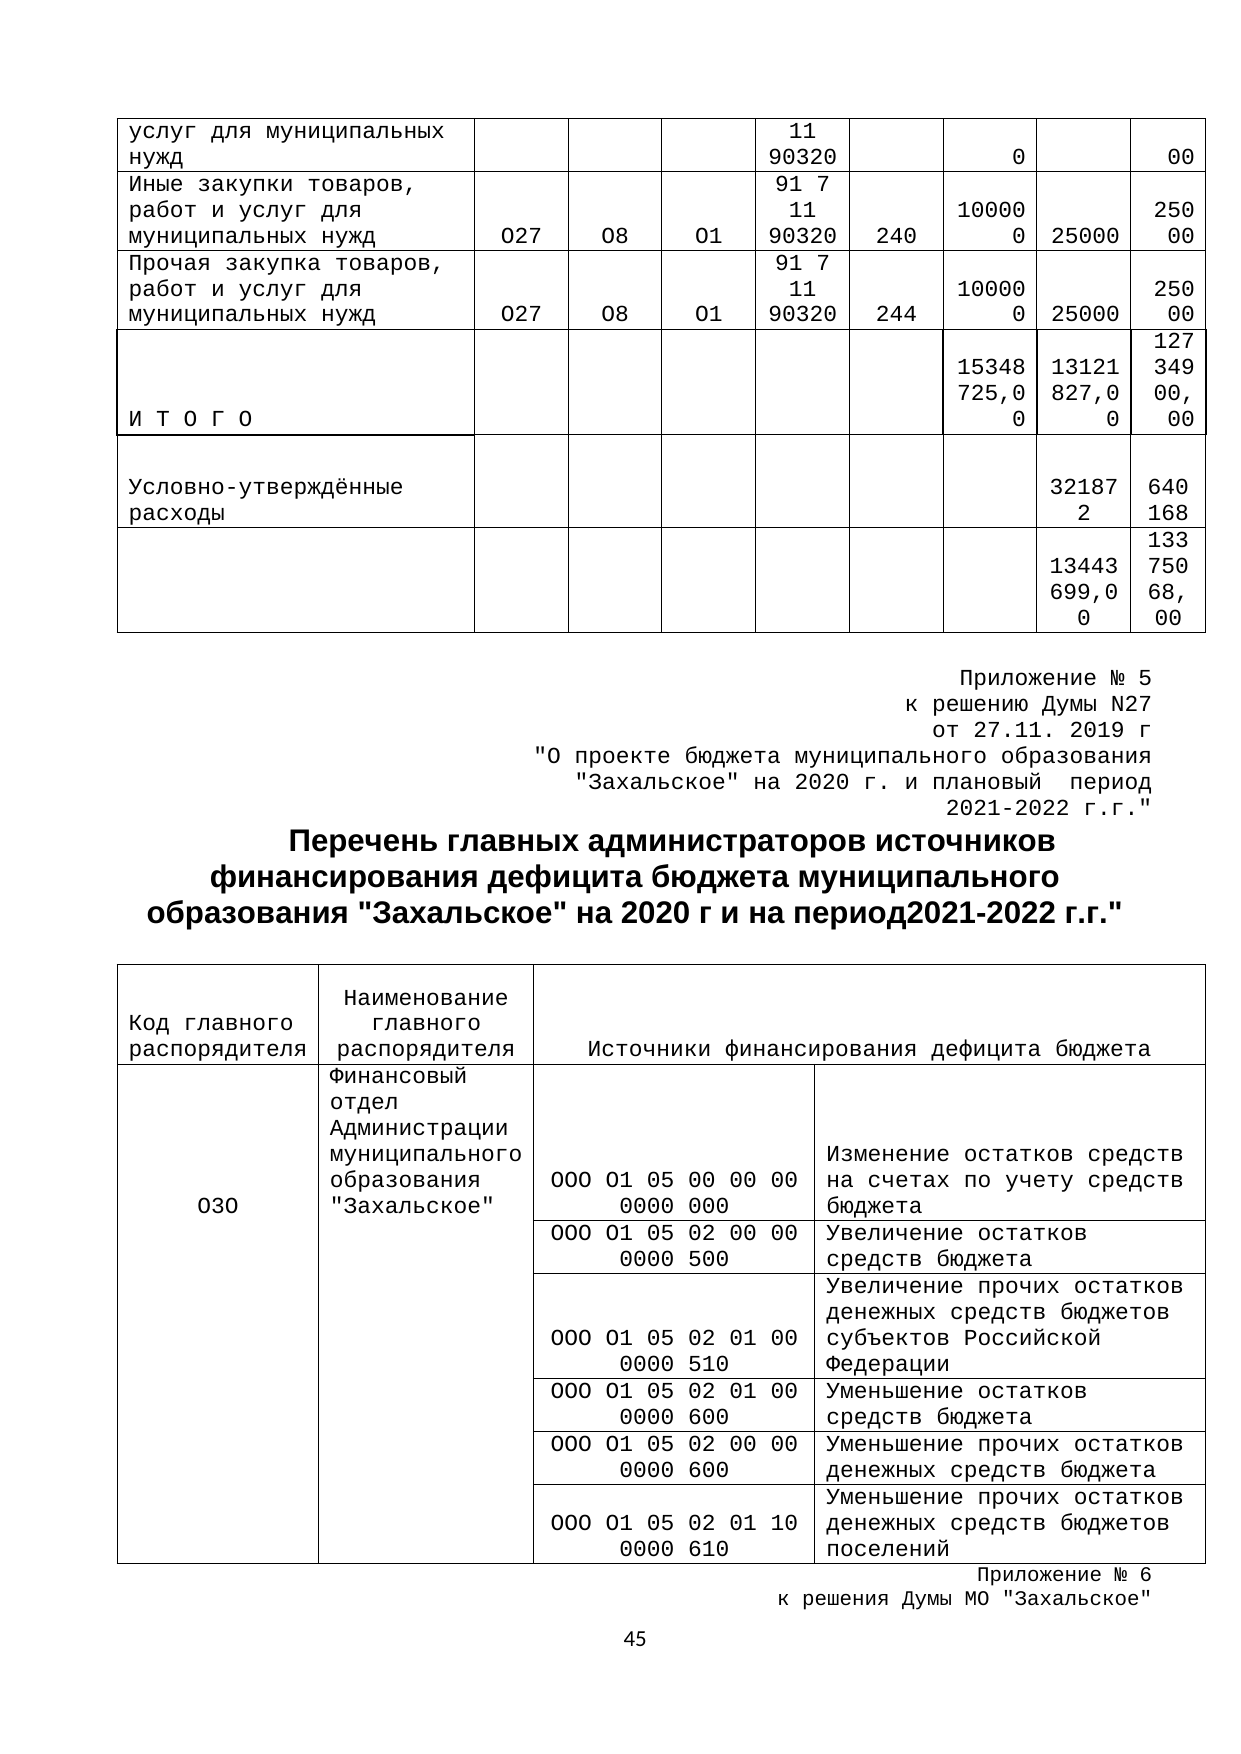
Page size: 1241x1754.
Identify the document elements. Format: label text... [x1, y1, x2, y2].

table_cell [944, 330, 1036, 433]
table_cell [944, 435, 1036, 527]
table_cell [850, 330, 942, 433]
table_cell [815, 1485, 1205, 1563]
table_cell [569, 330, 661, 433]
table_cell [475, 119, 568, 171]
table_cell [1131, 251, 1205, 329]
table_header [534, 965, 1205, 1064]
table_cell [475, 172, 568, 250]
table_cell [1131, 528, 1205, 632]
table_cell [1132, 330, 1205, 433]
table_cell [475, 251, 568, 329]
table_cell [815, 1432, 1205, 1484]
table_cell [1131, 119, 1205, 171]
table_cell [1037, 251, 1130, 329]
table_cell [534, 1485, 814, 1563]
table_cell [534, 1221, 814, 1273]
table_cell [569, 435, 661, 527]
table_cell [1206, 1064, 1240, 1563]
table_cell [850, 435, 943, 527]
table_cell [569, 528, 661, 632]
text Приложение № 6 [118, 1564, 1152, 1588]
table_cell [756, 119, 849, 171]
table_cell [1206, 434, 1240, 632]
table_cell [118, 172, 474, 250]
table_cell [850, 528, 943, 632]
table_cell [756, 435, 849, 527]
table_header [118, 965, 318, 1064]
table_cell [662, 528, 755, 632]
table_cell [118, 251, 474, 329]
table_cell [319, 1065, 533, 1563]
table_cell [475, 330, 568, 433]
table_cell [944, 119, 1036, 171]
text Приложение № 5 [118, 667, 1152, 693]
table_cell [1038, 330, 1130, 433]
text к решению Думы N27 [118, 693, 1152, 718]
text "Захальское" на . и плановый период [118, 770, 1152, 796]
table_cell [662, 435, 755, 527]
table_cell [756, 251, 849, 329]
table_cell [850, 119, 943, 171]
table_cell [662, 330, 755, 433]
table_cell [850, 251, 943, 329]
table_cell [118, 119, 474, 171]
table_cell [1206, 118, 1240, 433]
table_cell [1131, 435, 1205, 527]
text "О проекте бюджета муниципального образования [118, 744, 1152, 770]
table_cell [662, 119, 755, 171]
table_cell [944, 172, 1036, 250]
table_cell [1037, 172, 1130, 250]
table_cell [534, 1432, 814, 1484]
text Перечень главных администраторов источников финансирования дефицита бюджета муниципального образования "Захальское" на и на период2021-.г." [118, 822, 1152, 930]
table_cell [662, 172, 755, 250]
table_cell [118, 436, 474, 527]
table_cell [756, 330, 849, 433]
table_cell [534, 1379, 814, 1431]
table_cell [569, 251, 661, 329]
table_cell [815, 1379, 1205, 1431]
text к решения Думы МО "Захальское" [118, 1588, 1152, 1611]
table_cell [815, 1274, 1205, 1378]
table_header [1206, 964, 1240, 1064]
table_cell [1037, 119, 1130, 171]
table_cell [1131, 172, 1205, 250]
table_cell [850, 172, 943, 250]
text от 27.11. [118, 718, 1152, 744]
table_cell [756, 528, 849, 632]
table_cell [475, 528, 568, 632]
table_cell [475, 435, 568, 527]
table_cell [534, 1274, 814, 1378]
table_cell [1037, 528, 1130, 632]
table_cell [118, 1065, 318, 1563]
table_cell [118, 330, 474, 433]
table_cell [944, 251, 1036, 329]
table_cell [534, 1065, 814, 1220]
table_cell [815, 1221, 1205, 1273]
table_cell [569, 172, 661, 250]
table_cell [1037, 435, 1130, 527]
text 2021-.г." [118, 796, 1152, 822]
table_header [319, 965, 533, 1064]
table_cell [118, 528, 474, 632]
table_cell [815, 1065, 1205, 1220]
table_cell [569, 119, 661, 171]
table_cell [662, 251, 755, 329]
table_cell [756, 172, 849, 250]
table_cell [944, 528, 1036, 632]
